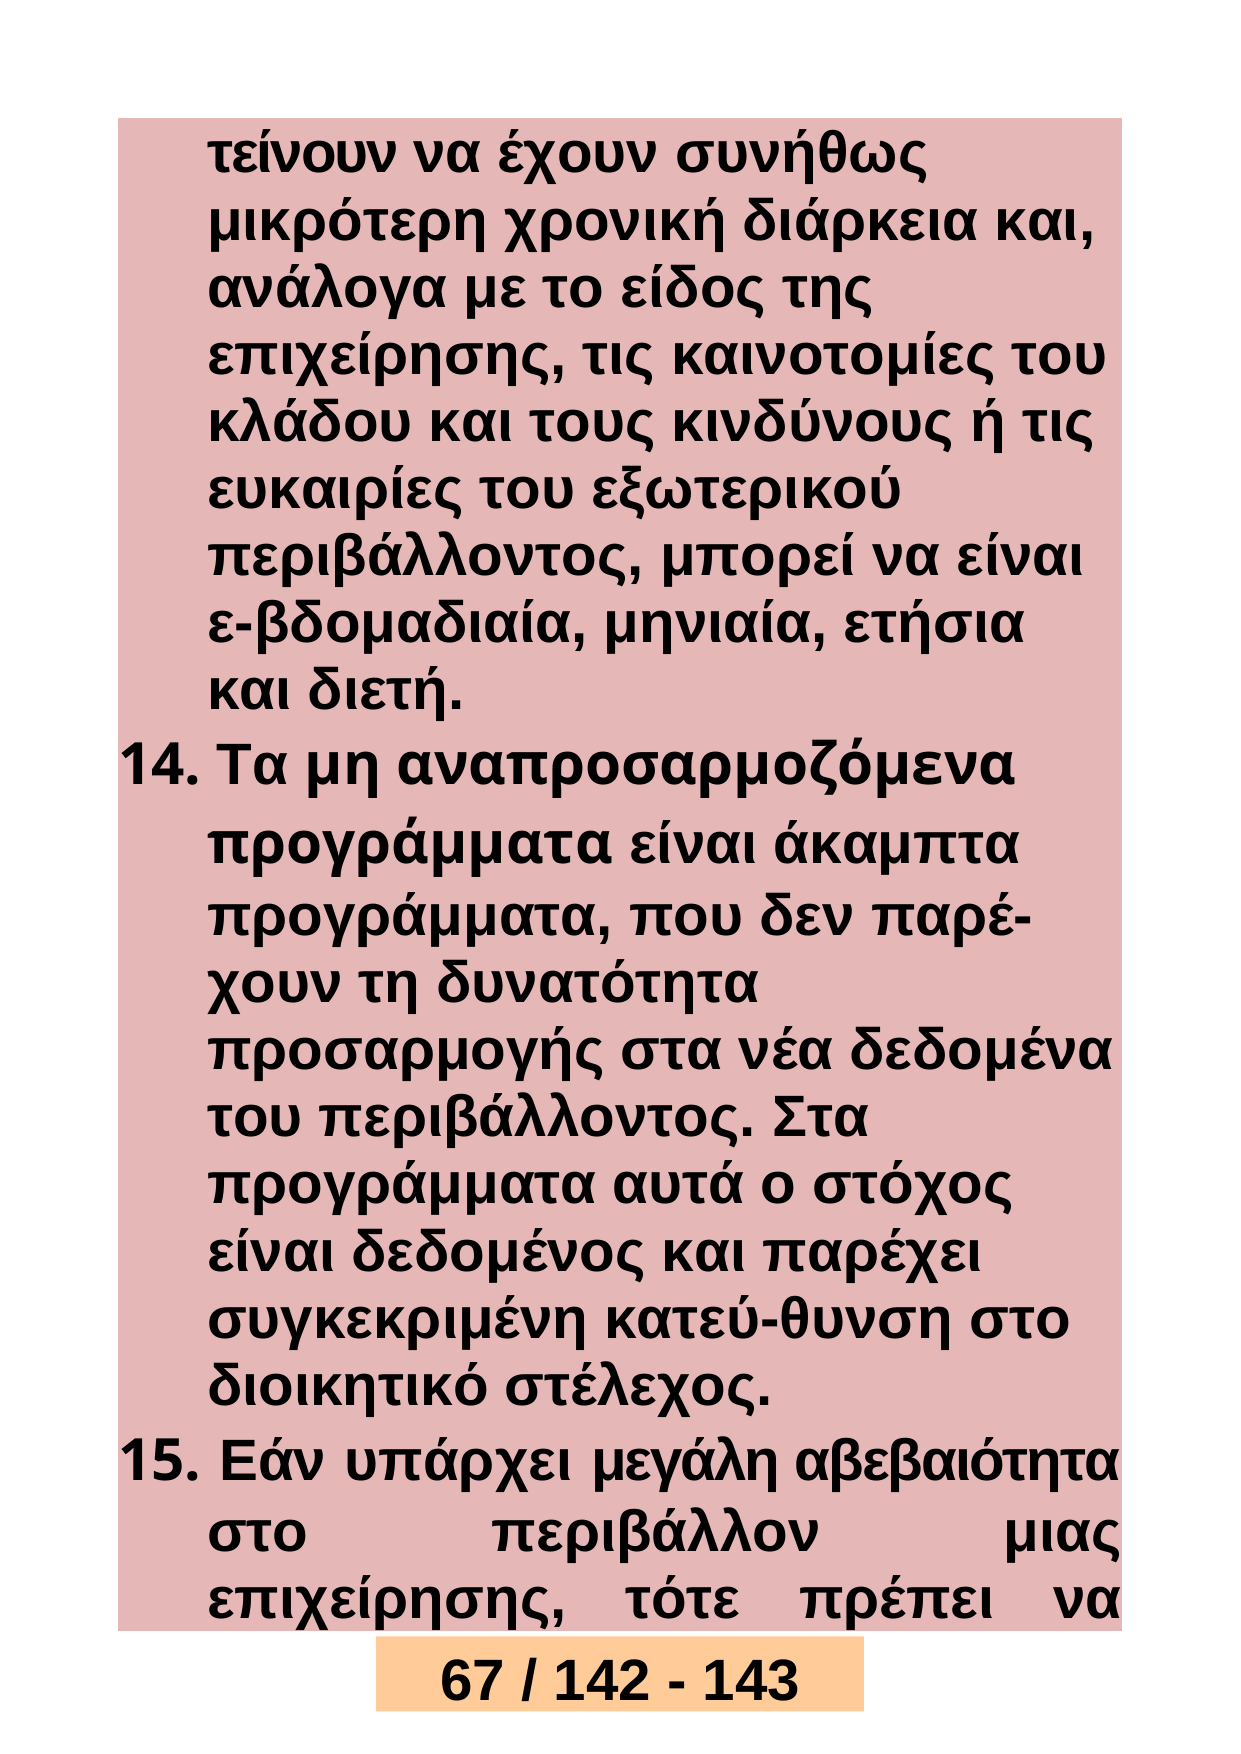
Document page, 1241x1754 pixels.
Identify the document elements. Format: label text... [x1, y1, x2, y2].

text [118, 1417, 1122, 1631]
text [118, 118, 1122, 722]
text 14. Τα μη αναπροσαρμοζόμενα προγράμματα είναι άκαμπτα προγράμματα, που δεν παρέ-χουν τη δυνατότητα προσαρμογής στα νέα δεδομένα του περιβάλλοντος. Στα προγράμματα αυτά ο στόχος είναι δεδομένος και παρέχει συγκεκριμένη κατεύ-θυνση στο διοικητικό στέλεχος. [118, 722, 1122, 1417]
